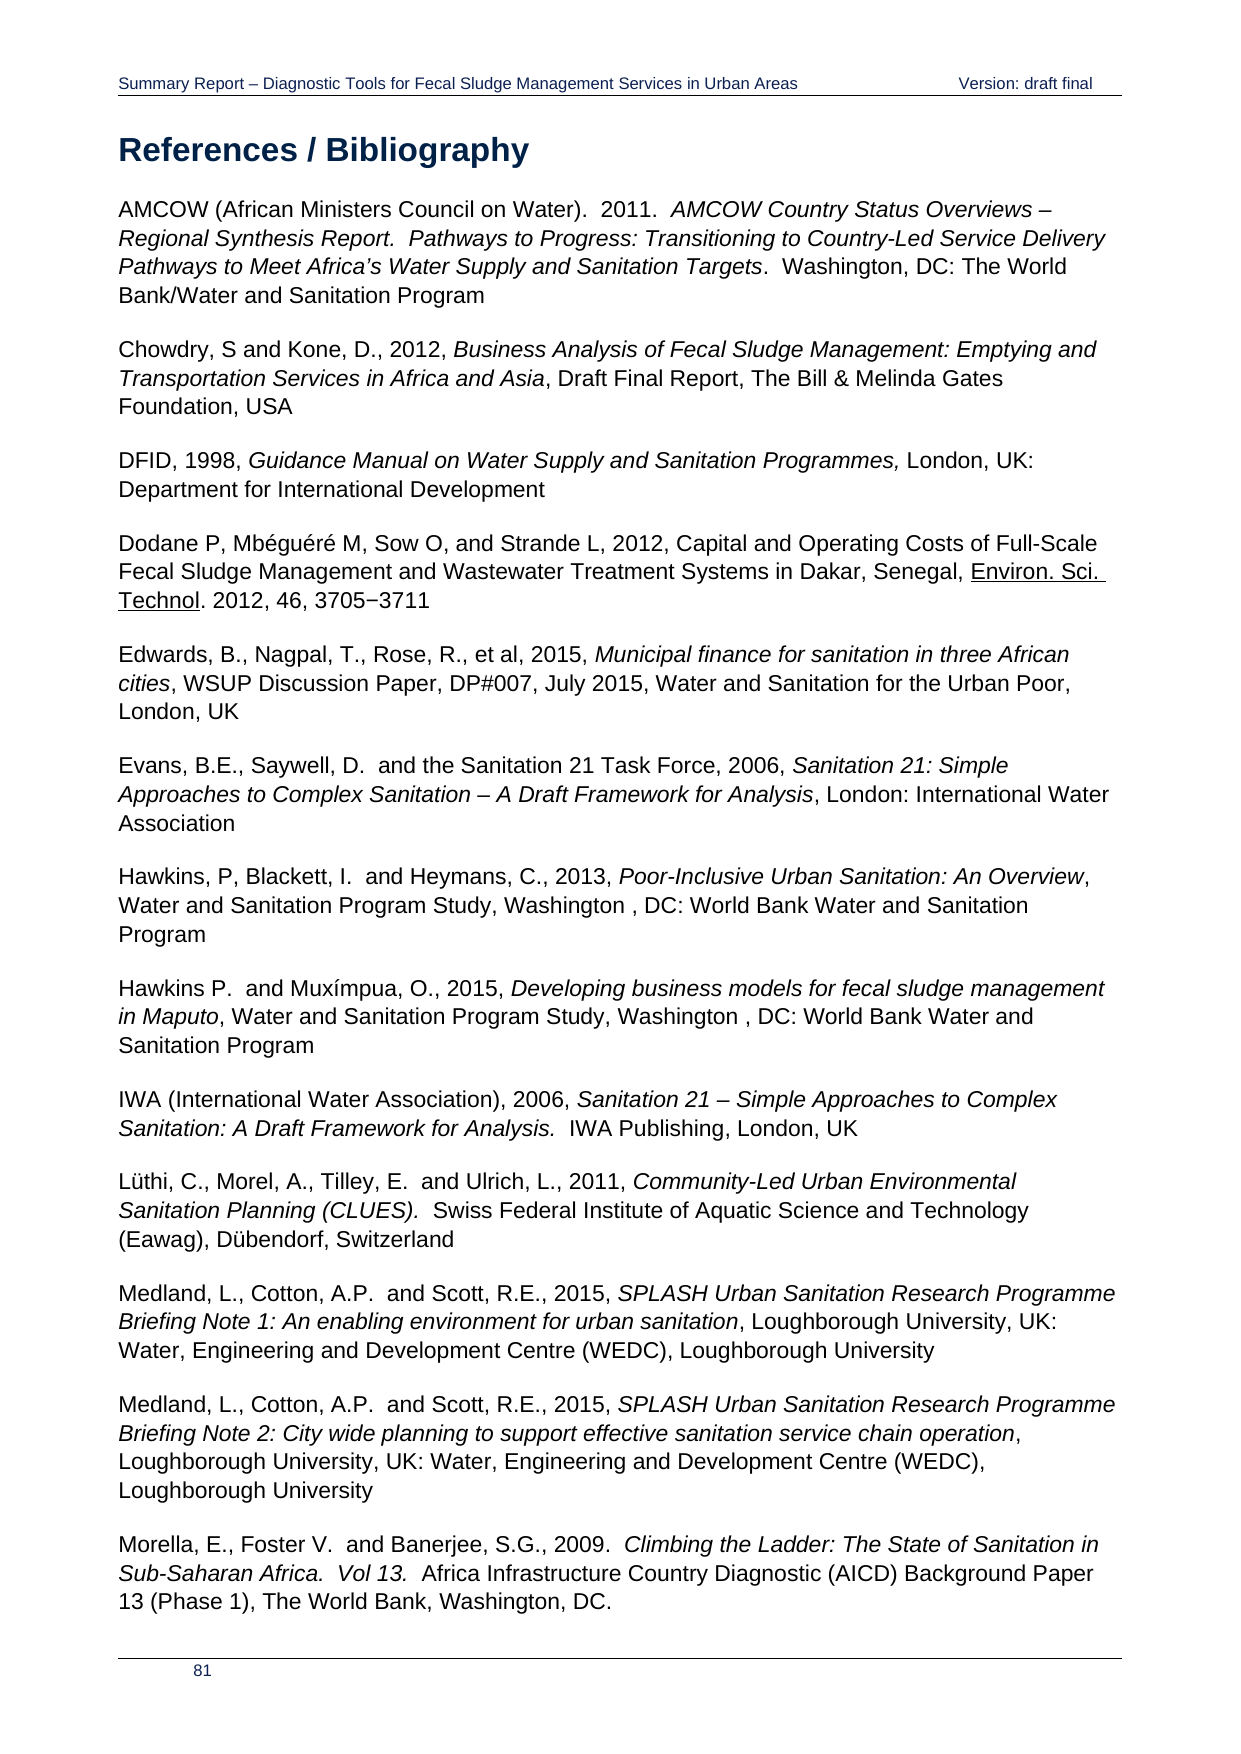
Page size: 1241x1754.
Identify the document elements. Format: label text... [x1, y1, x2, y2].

text Medland, L., Cotton, A.P. and Scott, R.E., 2015, SPLASH Urban Sanitation Research Programme Briefing Note 1: An enabling environment for urban sanitation, Loughborough University, UK: Water, Engineering and Development Centre (WEDC), Loughborough University [118, 1277, 1122, 1363]
subtitle References / Bibliography [118, 130, 1122, 168]
text Medland, L., Cotton, A.P. and Scott, R.E., 2015, SPLASH Urban Sanitation Research Programme Briefing Note 2: City wide planning to support effective sanitation service chain operation, Loughborough University, UK: Water, Engineering and Development Centre (WEDC), Loughborough University [118, 1388, 1122, 1503]
text DFID, 1998, Guidance Manual on Water Supply and Sanitation Programmes, London, UK: Department for International Development [118, 444, 1122, 502]
text AMCOW (African Ministers Council on Water). 2011. AMCOW Country Status Overviews – Regional Synthesis Report. Pathways to Progress: Transitioning to Country-Led Service Delivery Pathways to Meet Africa’s Water Supply and Sanitation Targets. Washington, DC: The World Bank/Water and Sanitation Program [118, 193, 1122, 308]
text Morella, E., Foster V. and Banerjee, S.G., 2009. Climbing the Ladder: The State of Sanitation in Sub-Saharan Africa. Vol 13. Africa Infrastructure Country Diagnostic (AICD) Background Paper 13 (Phase 1), The World Bank, Washington, DC. [118, 1528, 1122, 1614]
text Lüthi, C., Morel, A., Tilley, E. and Ulrich, L., 2011, Community-Led Urban Environmental Sanitation Planning (CLUES). Swiss Federal Institute of Aquatic Science and Technology (Eawag), Dübendorf, Switzerland [118, 1166, 1122, 1252]
text Edwards, B., Nagpal, T., Rose, R., et al, 2015, Municipal finance for sanitation in three African cities, WSUP Discussion Paper, DP#007, July 2015, Water and Sanitation for the Urban Poor, London, UK [118, 638, 1122, 724]
text IWA (International Water Association), 2006, Sanitation 21 – Simple Approaches to Complex Sanitation: A Draft Framework for Analysis. IWA Publishing, London, UK [118, 1083, 1122, 1141]
text Dodane P, Mbéguéré M, Sow O, and Strande L, 2012, Capital and Operating Costs of Full-Scale Fecal Sludge Management and Wastewater Treatment Systems in Dakar, Senegal, Environ. Sci. Technol. 2012, 46, 3705−3711 [118, 527, 1122, 613]
text Hawkins, P, Blackett, I. and Heymans, C., 2013, Poor-Inclusive Urban Sanitation: An Overview, Water and Sanitation Program Study, Washington , DC: World Bank Water and Sanitation Program [118, 861, 1122, 947]
text Chowdry, S and Kone, D., 2012, Business Analysis of Fecal Sludge Management: Emptying and Transportation Services in Africa and Asia, Draft Final Report, The Bill & Melinda Gates Foundation, USA [118, 333, 1122, 419]
text Hawkins P. and Muxímpua, O., 2015, Developing business models for fecal sludge management in Maputo, Water and Sanitation Program Study, Washington , DC: World Bank Water and Sanitation Program [118, 972, 1122, 1058]
text Evans, B.E., Saywell, D. and the Sanitation 21 Task Force, 2006, Sanitation 21: Simple Approaches to Complex Sanitation – A Draft Framework for Analysis, London: International Water Association [118, 749, 1122, 836]
